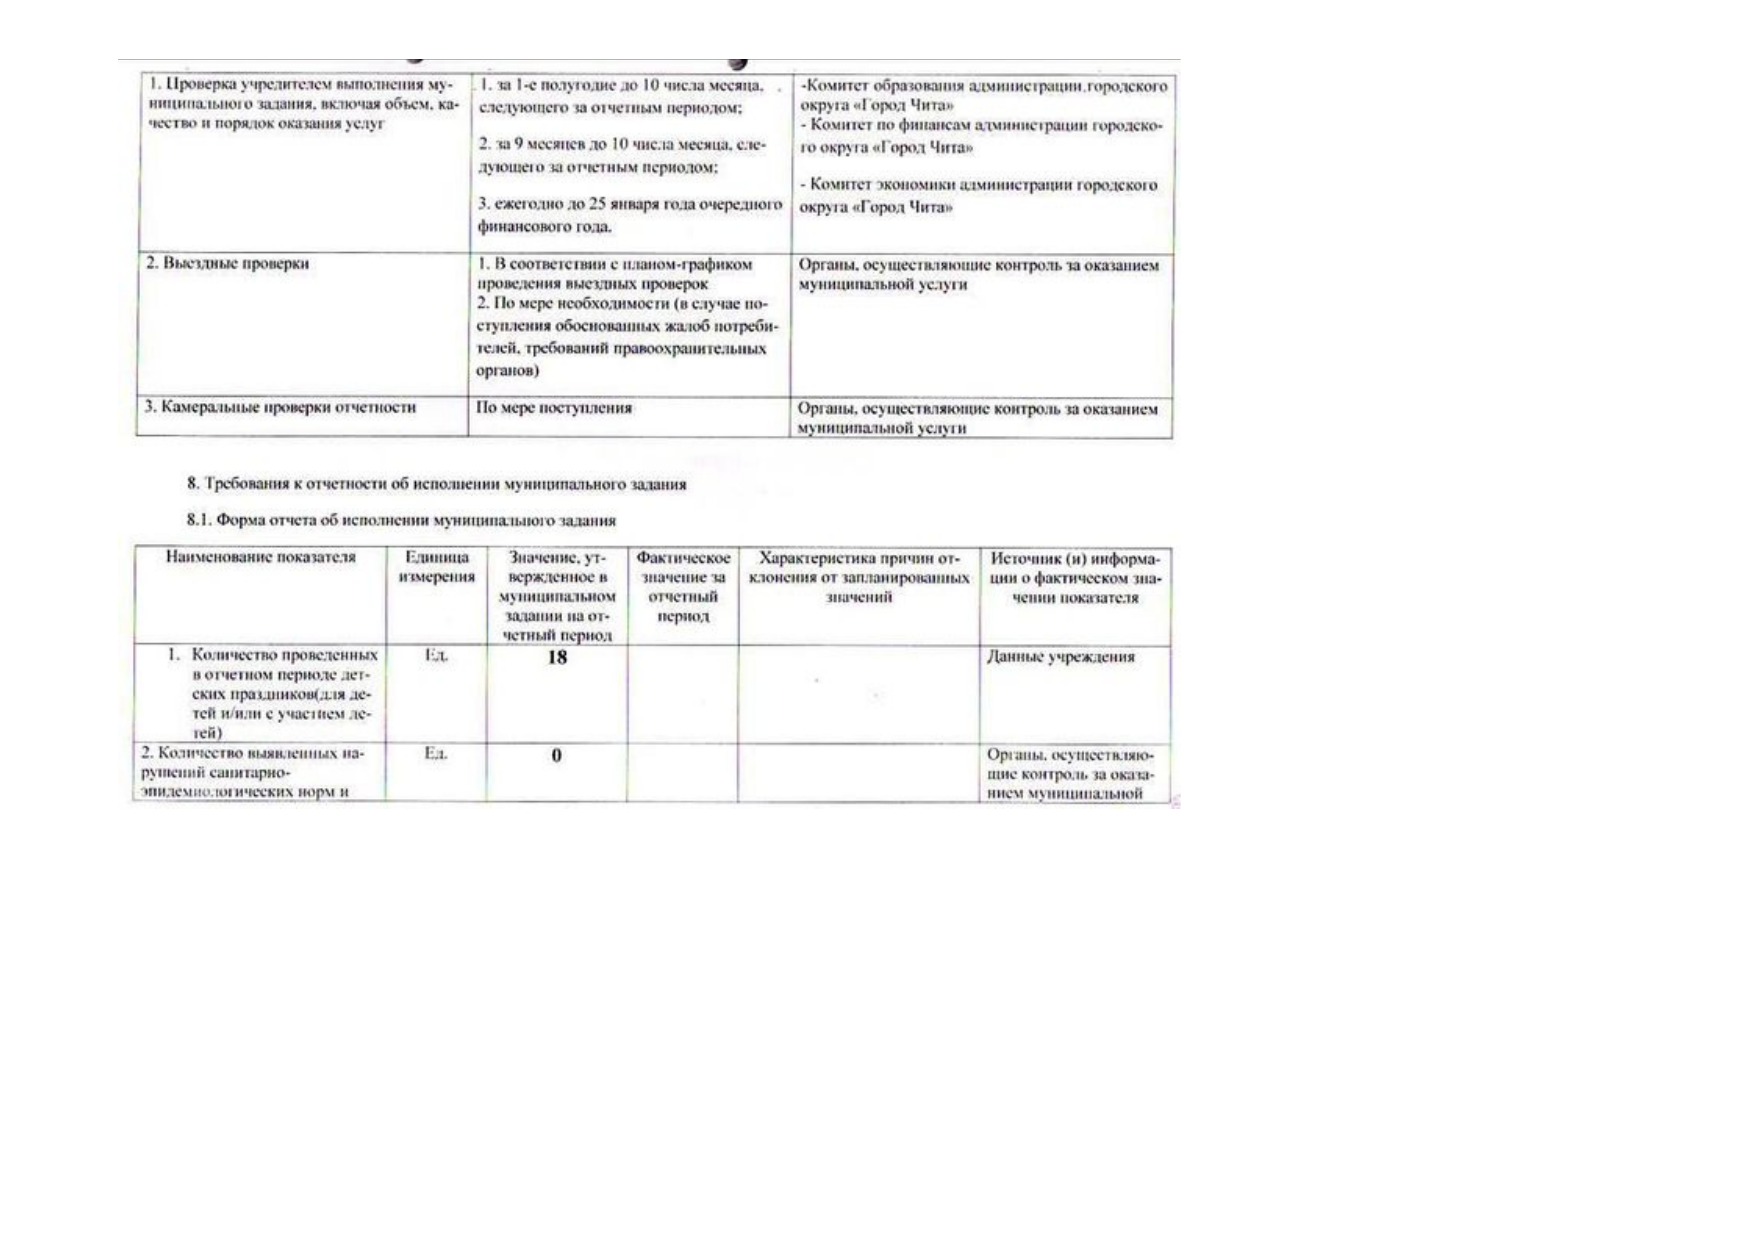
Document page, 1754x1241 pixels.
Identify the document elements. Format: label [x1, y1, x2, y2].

picture [118, 59, 1181, 809]
